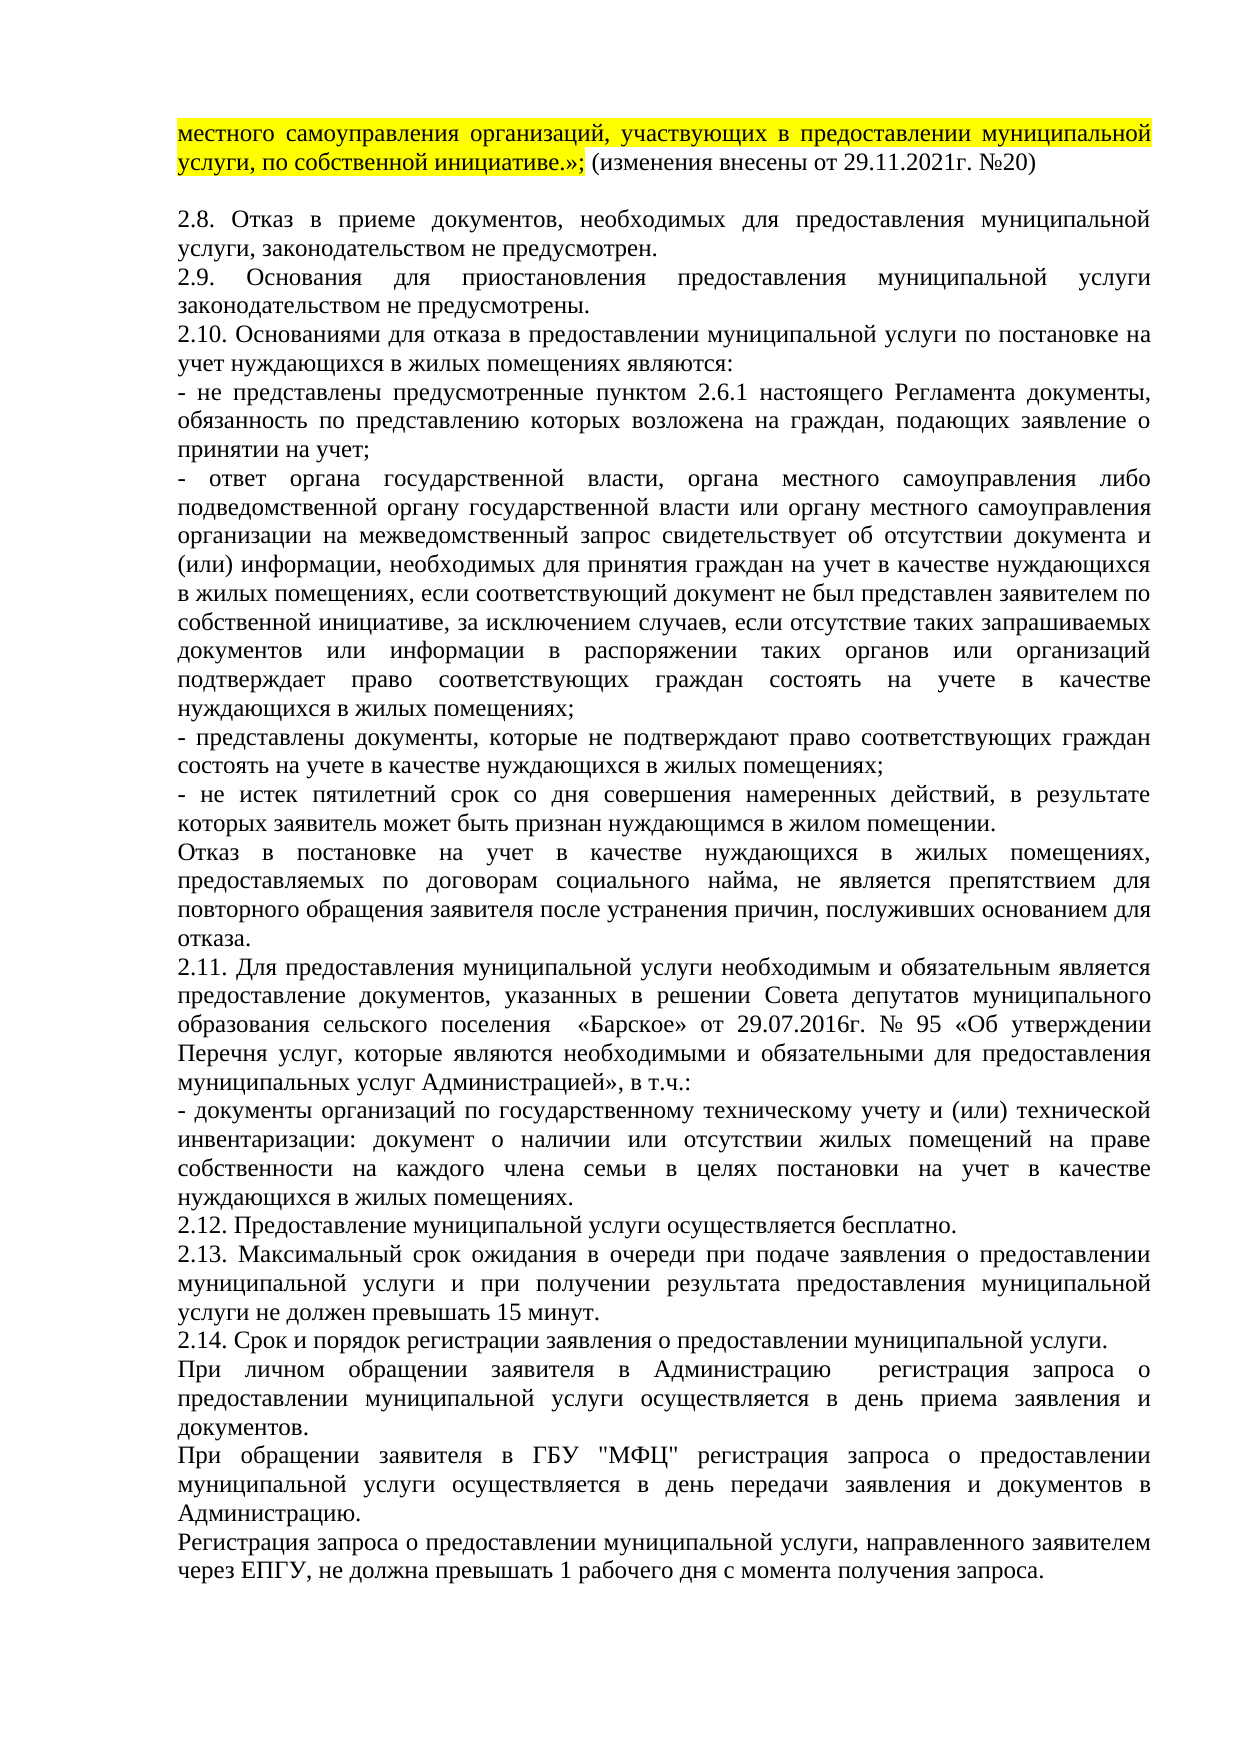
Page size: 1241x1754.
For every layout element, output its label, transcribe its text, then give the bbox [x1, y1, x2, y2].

text 2.10. Основаниями для отказа в предоставлении муниципальной услуги по постановке на учет нуждающихся в жилых помещениях являются: [177, 319, 1152, 377]
text - не истек пятилетний срок со дня совершения намеренных действий, в результате которых заявитель может быть признан нуждающимся в жилом помещении. [177, 779, 1152, 837]
text - представлены документы, которые не подтверждают право соответствующих граждан состоять на учете в качестве нуждающихся в жилых помещениях; [177, 722, 1152, 779]
text При личном обращении заявителя в Администрацию регистрация запроса о предоставлении муниципальной услуги осуществляется в день приема заявления и документов. [177, 1354, 1152, 1441]
text 2.12. Предоставление муниципальной услуги осуществляется бесплатно. [177, 1211, 1152, 1239]
text - ответ органа государственной власти, органа местного самоуправления либо подведомственной органу государственной власти или органу местного самоуправления организации на межведомственный запрос свидетельствует об отсутствии документа и (или) информации, необходимых для принятия граждан на учет в качестве нуждающихся в жилых помещениях, если соответствующий документ не был представлен заявителем по собственной инициативе, за исключением случаев, если отсутствие таких запрашиваемых документов или информации в распоряжении таких органов или организаций подтверждает право соответствующих граждан состоять на учете в качестве нуждающихся в жилых помещениях; [177, 463, 1152, 722]
text 2.13. Максимальный срок ожидания в очереди при подаче заявления о предоставлении муниципальной услуги и при получении результата предоставления муниципальной услуги не должен превышать 15 минут. [177, 1239, 1152, 1326]
text 2.11. Для предоставления муниципальной услуги необходимым и обязательным является предоставление документов, указанных в решении Совета депутатов муниципального образования сельского поселения «Барское» от 29.07.2016г. № 95 «Об утверждении Перечня услуг, которые являются необходимыми и обязательными для предоставления муниципальных услуг Администрацией», в т.ч.: [177, 952, 1152, 1096]
text 2.9. Основания для приостановления предоставления муниципальной услуги законодательством не предусмотрены. [177, 262, 1152, 319]
text 2.14. Срок и порядок регистрации заявления о предоставлении муниципальной услуги. [177, 1326, 1152, 1354]
text 2.8. Отказ в приеме документов, необходимых для предоставления муниципальной услуги, законодательством не предусмотрен. [177, 204, 1152, 262]
text Отказ в постановке на учет в качестве нуждающихся в жилых помещениях, предоставляемых по договорам социального найма, не является препятствием для повторного обращения заявителя после устранения причин, послуживших основанием для отказа. [177, 837, 1152, 952]
text - не представлены предусмотренные пунктом 2.6.1 настоящего Регламента документы, обязанность по представлению которых возложена на граждан, подающих заявление о принятии на учет; [177, 377, 1152, 463]
text - документы организаций по государственному техническому учету и (или) технической инвентаризации: документ о наличии или отсутствии жилых помещений на праве собственности на каждого члена семьи в целях постановки на учет в качестве нуждающихся в жилых помещениях. [177, 1096, 1152, 1211]
text При обращении заявителя в ГБУ "МФЦ" регистрация запроса о предоставлении муниципальной услуги осуществляется в день передачи заявления и документов в Администрацию. [177, 1441, 1152, 1527]
text Регистрация запроса о предоставлении муниципальной услуги, направленного заявителем через ЕПГУ, не должна превышать 1 рабочего дня с момента получения запроса. [177, 1527, 1152, 1584]
